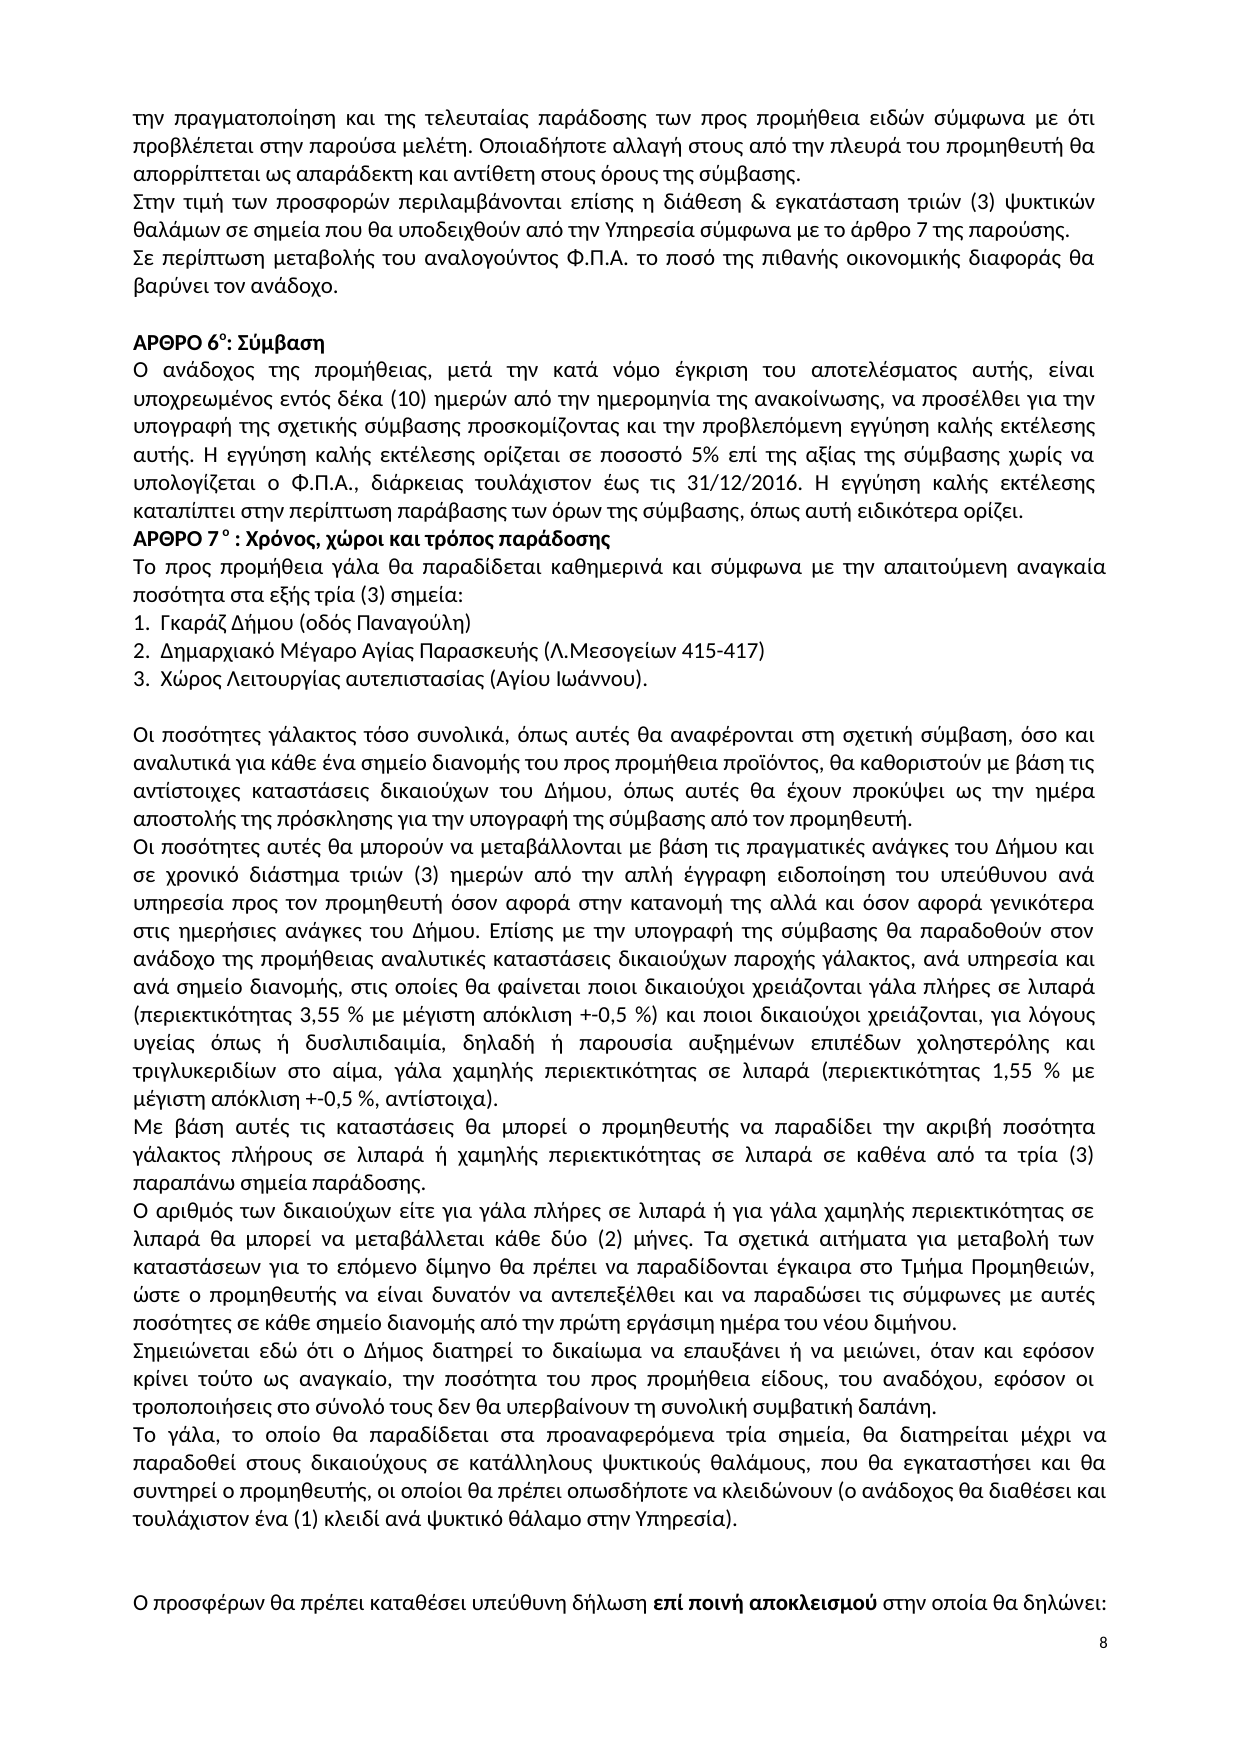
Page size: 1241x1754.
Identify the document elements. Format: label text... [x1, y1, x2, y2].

text Ο προσφέρων θα πρέπει καταθέσει υπεύθυνη δήλωση επί ποινή αποκλεισμού στην οποία θα δηλώνει: [133, 1588, 1107, 1617]
text Με βάση αυτές τις καταστάσεις θα μπορεί ο προμηθευτής να παραδίδει την ακριβή ποσότητα γάλακτος πλήρους σε λιπαρά ή χαμηλής περιεκτικότητας σε λιπαρά σε καθένα από τα τρία (3) παραπάνω σημεία παράδοσης. [133, 1112, 1096, 1196]
text Το γάλα, το οποίο θα παραδίδεται στα προαναφερόμενα τρία σημεία, θα διατηρείται μέχρι να παραδοθεί στους δικαιούχους σε κατάλληλους ψυκτικούς θαλάμους, που θα εγκαταστήσει και θα συντηρεί ο προμηθευτής, οι οποίοι θα πρέπει οπωσδήποτε να κλειδώνουν (ο ανάδοχος θα διαθέσει και τουλάχιστον ένα (1) κλειδί ανά ψυκτικό θάλαμο στην Υπηρεσία). [133, 1420, 1107, 1532]
text ΑΡΘΡΟ 6ο: Σύμβαση [133, 328, 1107, 356]
text ΑΡΘΡΟ 7 ο : Χρόνος, χώροι και τρόπος παράδοσης [133, 524, 1107, 552]
text Οι ποσότητες αυτές θα μπορούν να μεταβάλλονται με βάση τις πραγματικές ανάγκες του Δήμου και σε χρονικό διάστημα τριών (3) ημερών από την απλή έγγραφη ειδοποίηση του υπεύθυνου ανά υπηρεσία προς τον προμηθευτή όσον αφορά στην κατανομή της αλλά και όσον αφορά γενικότερα στις ημερήσιες ανάγκες του Δήμου. Επίσης με την υπογραφή της σύμβασης θα παραδοθούν στον ανάδοχο της προμήθειας αναλυτικές καταστάσεις δικαιούχων παροχής γάλακτος, ανά υπηρεσία και ανά σημείο διανομής, στις οποίες θα φαίνεται ποιοι δικαιούχοι χρειάζονται γάλα πλήρες σε λιπαρά (περιεκτικότητας 3,55 % με μέγιστη απόκλιση +-0,5 %) και ποιοι δικαιούχοι χρειάζονται, για λόγους υγείας όπως ή δυσλιπιδαιμία, δηλαδή ή παρουσία αυξημένων επιπέδων χοληστερόλης και τριγλυκεριδίων στο αίμα, γάλα χαμηλής περιεκτικότητας σε λιπαρά (περιεκτικότητας 1,55 % με μέγιστη απόκλιση +-0,5 %, αντίστοιχα). [133, 832, 1096, 1112]
text 2. Δημαρχιακό Μέγαρο Αγίας Παρασκευής (Λ.Μεσογείων 415-417) [133, 636, 1107, 664]
text Οι ποσότητες γάλακτος τόσο συνολικά, όπως αυτές θα αναφέρονται στη σχετική σύμβαση, όσο και αναλυτικά για κάθε ένα σημείο διανομής του προς προμήθεια προϊόντος, θα καθοριστούν με βάση τις αντίστοιχες καταστάσεις δικαιούχων του Δήμου, όπως αυτές θα έχουν προκύψει ως την ημέρα αποστολής της πρόσκλησης για την υπογραφή της σύμβασης από τον προμηθευτή. [133, 720, 1096, 832]
text Ο αριθμός των δικαιούχων είτε για γάλα πλήρες σε λιπαρά ή για γάλα χαμηλής περιεκτικότητας σε λιπαρά θα μπορεί να μεταβάλλεται κάθε δύο (2) μήνες. Τα σχετικά αιτήματα για μεταβολή των καταστάσεων για το επόμενο δίμηνο θα πρέπει να παραδίδονται έγκαιρα στο Τμήμα Προμηθειών, ώστε ο προμηθευτής να είναι δυνατόν να αντεπεξέλθει και να παραδώσει τις σύμφωνες με αυτές ποσότητες σε κάθε σημείο διανομής από την πρώτη εργάσιμη ημέρα του νέου διμήνου. [133, 1196, 1096, 1336]
text 3. Χώρος Λειτουργίας αυτεπιστασίας (Αγίου Ιωάννου). [133, 664, 1107, 692]
text Σημειώνεται εδώ ότι ο Δήμος διατηρεί το δικαίωμα να επαυξάνει ή να μειώνει, όταν και εφόσον κρίνει τούτο ως αναγκαίο, την ποσότητα του προς προμήθεια είδους, του αναδόχου, εφόσον οι τροποποιήσεις στο σύνολό τους δεν θα υπερβαίνουν τη συνολική συμβατική δαπάνη. [133, 1336, 1096, 1420]
text Το προς προμήθεια γάλα θα παραδίδεται καθημερινά και σύμφωνα με την απαιτούμενη αναγκαία ποσότητα στα εξής τρία (3) σημεία: [133, 552, 1107, 608]
text Στην τιμή των προσφορών περιλαμβάνονται επίσης η διάθεση & εγκατάσταση τριών (3) ψυκτικών θαλάμων σε σημεία που θα υποδειχθούν από την Υπηρεσία σύμφωνα με το άρθρο 7 της παρούσης. [133, 187, 1096, 243]
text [133, 103, 1096, 187]
text Σε περίπτωση μεταβολής του αναλογούντος Φ.Π.Α. το ποσό της πιθανής οικονομικής διαφοράς θα βαρύνει τον ανάδοχο. [133, 243, 1096, 299]
text 1. Γκαράζ Δήμου (οδός Παναγούλη) [133, 608, 1107, 636]
text Ο ανάδοχος της προμήθειας, μετά την κατά νόμο έγκριση του αποτελέσματος αυτής, είναι υποχρεωμένος εντός δέκα (10) ημερών από την ημερομηνία της ανακοίνωσης, να προσέλθει για την υπογραφή της σχετικής σύμβασης προσκομίζοντας και την προβλεπόμενη εγγύηση καλής εκτέλεσης αυτής. Η εγγύηση καλής εκτέλεσης ορίζεται σε ποσοστό 5% επί της αξίας της σύμβασης χωρίς να υπολογίζεται ο Φ.Π.Α., διάρκειας τουλάχιστον έως τις 31/12/2016. Η εγγύηση καλής εκτέλεσης καταπίπτει στην περίπτωση παράβασης των όρων της σύμβασης, όπως αυτή ειδικότερα ορίζει. [133, 356, 1096, 524]
